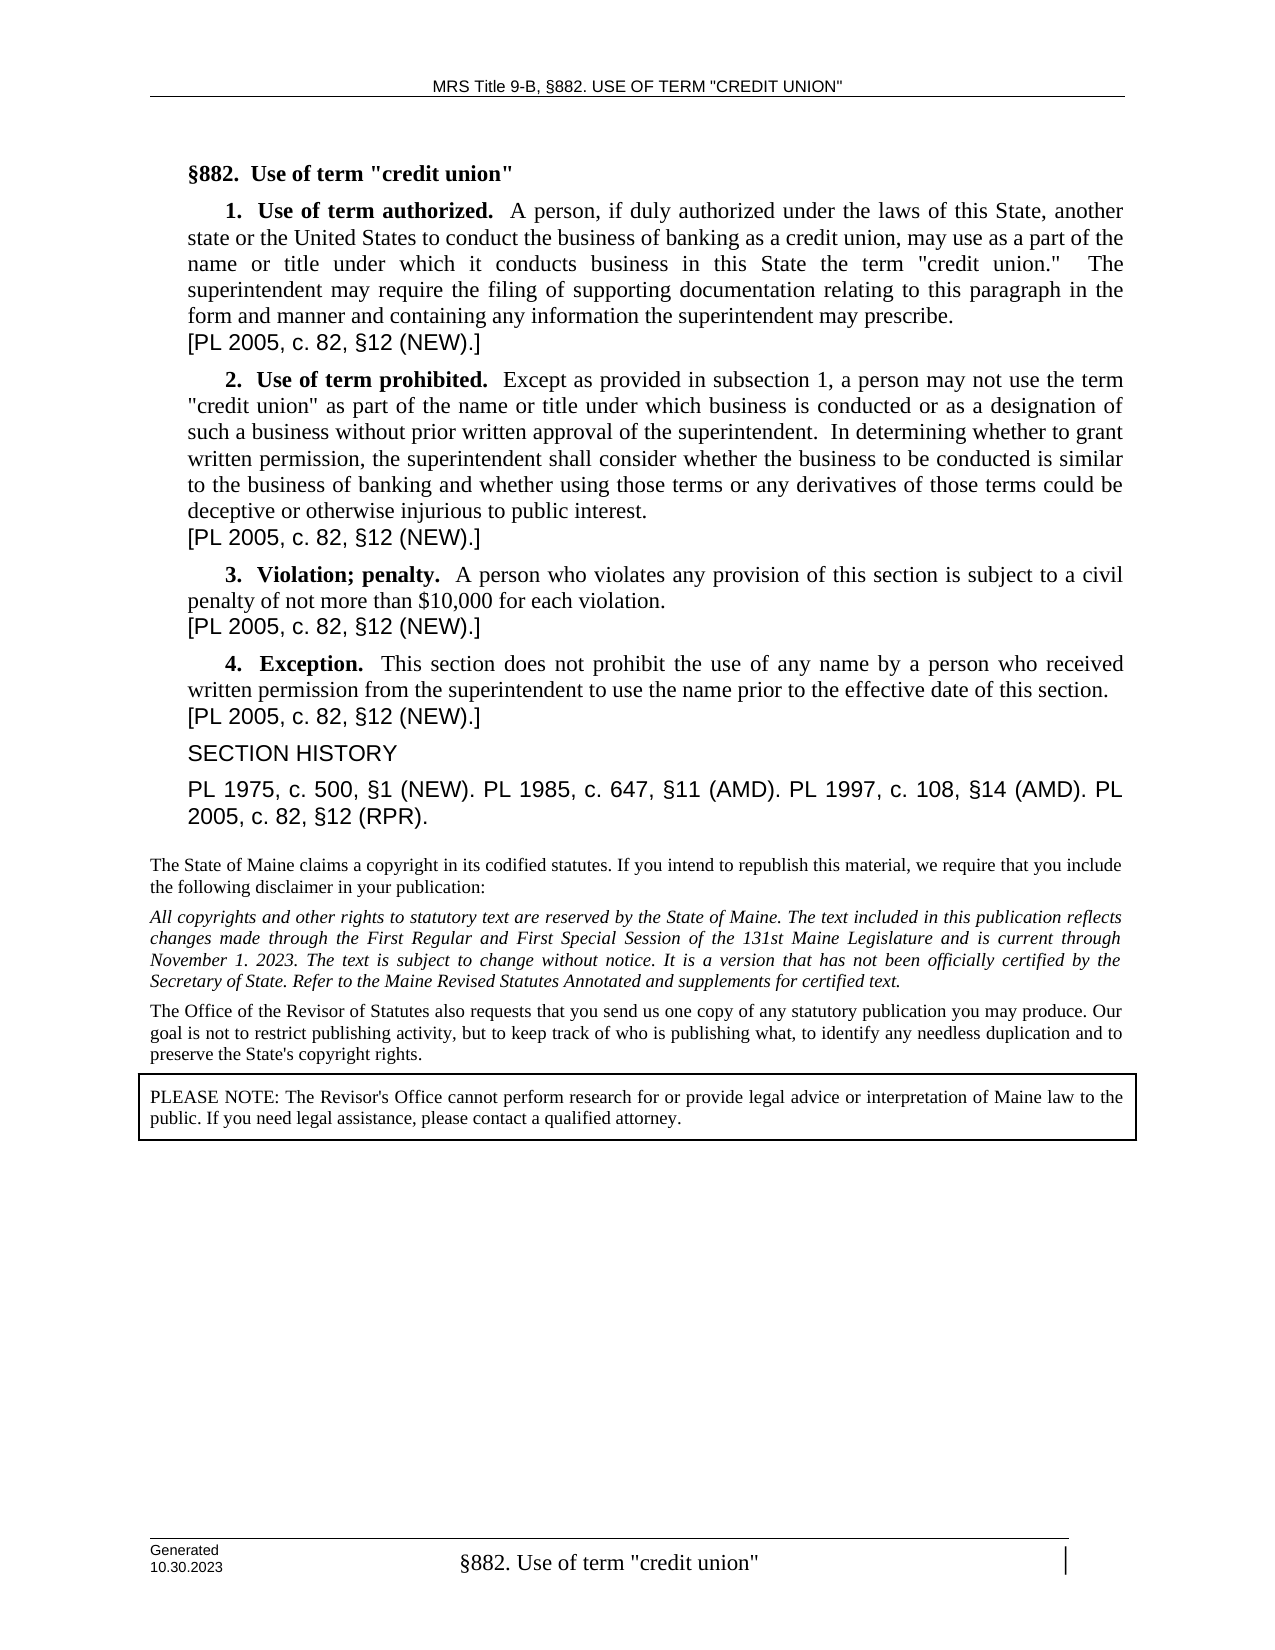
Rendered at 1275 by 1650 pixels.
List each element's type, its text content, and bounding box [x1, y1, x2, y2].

text 3. Violation; penalty. A person who violates any provision of this section is subject to a civil penalty of not more than $10,000 for each violation. [187, 561, 1125, 613]
text 1. Use of term authorized. A person, if duly authorized under the laws of this State, another state or the United States to conduct the business of banking as a credit union, may use as a part of the name or title under which it conducts business in this State the term "credit union." The superintendent may require the filing of supporting documentation relating to this paragraph in the form and manner and containing any information the superintendent may prescribe. [187, 197, 1125, 329]
text 2. Use of term prohibited. Except as provided in subsection 1, a person may not use the term "credit union" as part of the name or title under which business is conducted or as a designation of such a business without prior written approval of the superintendent. In determining whether to grant written permission, the superintendent shall consider whether the business to be conducted is similar to the business of banking and whether using those terms or any derivatives of those terms could be deceptive or otherwise injurious to public interest. [187, 366, 1125, 524]
text PLEASE NOTE: The Revisor's Office cannot perform research for or provide legal advice or interpretation of Maine law to the public. If you need legal assistance, please contact a qualified attorney. [140, 1075, 1135, 1139]
text [PL 2005, c. 82, §12 (NEW).] [187, 613, 1125, 640]
text All copyrights and other rights to statutory text are reserved by the State of Maine. The text included in this publication reflects changes made through the First Regular and First Special Session of the 131st Maine Legislature and is current through November 1. 2023 . The text is subject to change without notice. It is a version that has not been officially certified by the Secretary of State. Refer to the Maine Revised Statutes Annotated and supplements for certified text. [150, 906, 1125, 992]
text The State of Maine claims a copyright in its codified statutes. If you intend to republish this material, we require that you include the following disclaimer in your publication: [150, 854, 1125, 897]
text The Office of the Revisor of Statutes also requests that you send us one copy of any statutory publication you may produce. Our goal is not to restrict publishing activity, but to keep track of who is publishing what, to identify any needless duplication and to preserve the State's copyright rights. [150, 1000, 1125, 1065]
text [PL 2005, c. 82, §12 (NEW).] [187, 329, 1125, 355]
text §882. Use of term "credit union" [187, 160, 1125, 187]
text SECTION HISTORY [187, 739, 1125, 766]
text 4. Exception. This section does not prohibit the use of any name by a person who received written permission from the superintendent to use the name prior to the effective date of this section. [187, 650, 1125, 703]
text [PL 2005, c. 82, §12 (NEW).] [187, 703, 1125, 729]
text [PL 2005, c. 82, §12 (NEW).] [187, 524, 1125, 550]
text PL 1975, c. 500, §1 (NEW). PL 1985, c. 647, §11 (AMD). PL 1997, c. 108, §14 (AMD). PL 2005, c. 82, §12 (RPR). [187, 776, 1125, 829]
